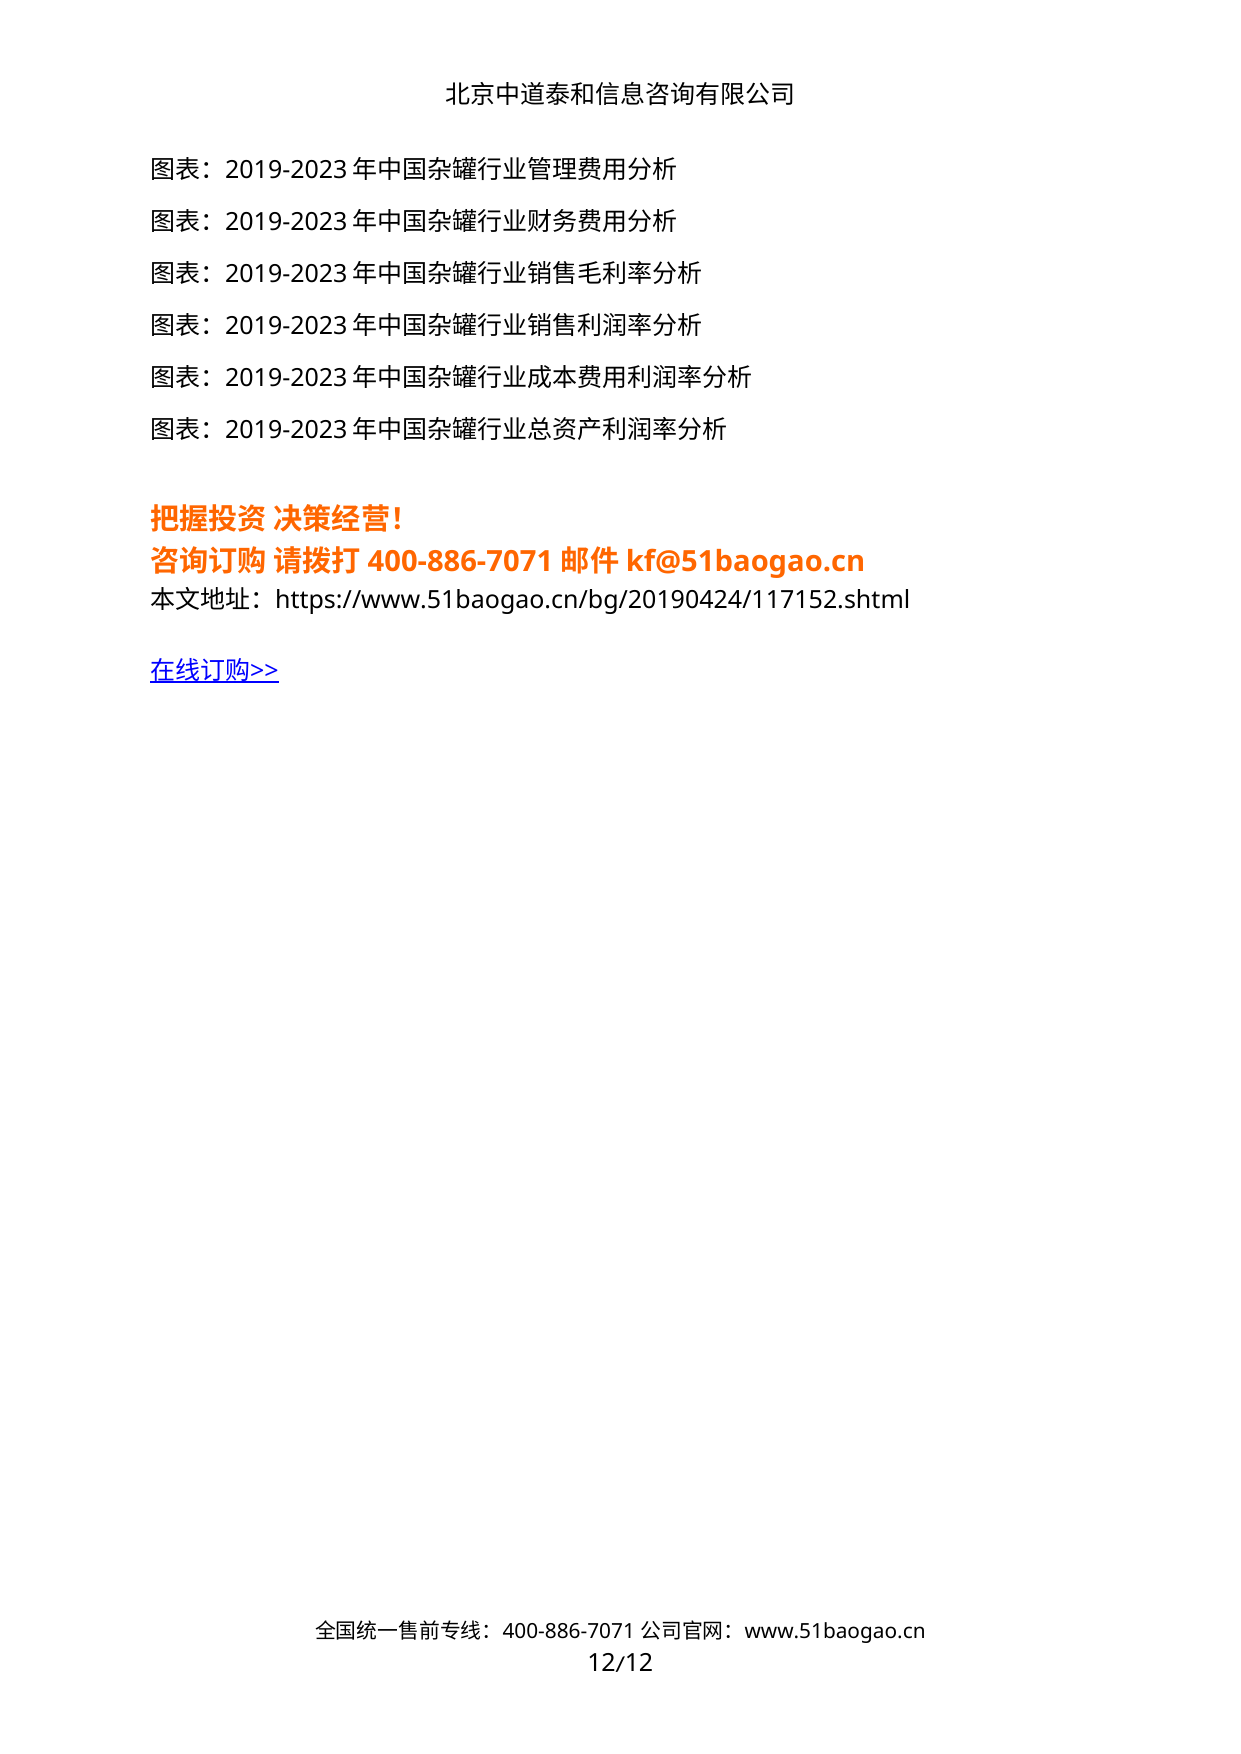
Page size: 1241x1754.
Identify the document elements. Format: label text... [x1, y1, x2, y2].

text 图表：2019-2023年中国杂罐行业销售利润率分析 [150, 306, 1090, 342]
text 图表：2019-2023年中国杂罐行业管理费用分析 [150, 150, 1090, 186]
text 把握投资 决策经营！咨询订购 请拨打 400-886-7071 邮件 kf@51baogao.cn本文地址：https://www.51baogao.cn/bg/20190424/117152.shtml [150, 461, 1090, 616]
text 图表：2019-2023年中国杂罐行业财务费用分析 [150, 202, 1090, 238]
text 图表：2019-2023年中国杂罐行业销售毛利率分析 [150, 254, 1090, 290]
text 图表：2019-2023年中国杂罐行业成本费用利润率分析 [150, 357, 1090, 394]
text 在线订购>> [150, 616, 1090, 687]
text 图表：2019-2023年中国杂罐行业总资产利润率分析 [150, 409, 1090, 446]
